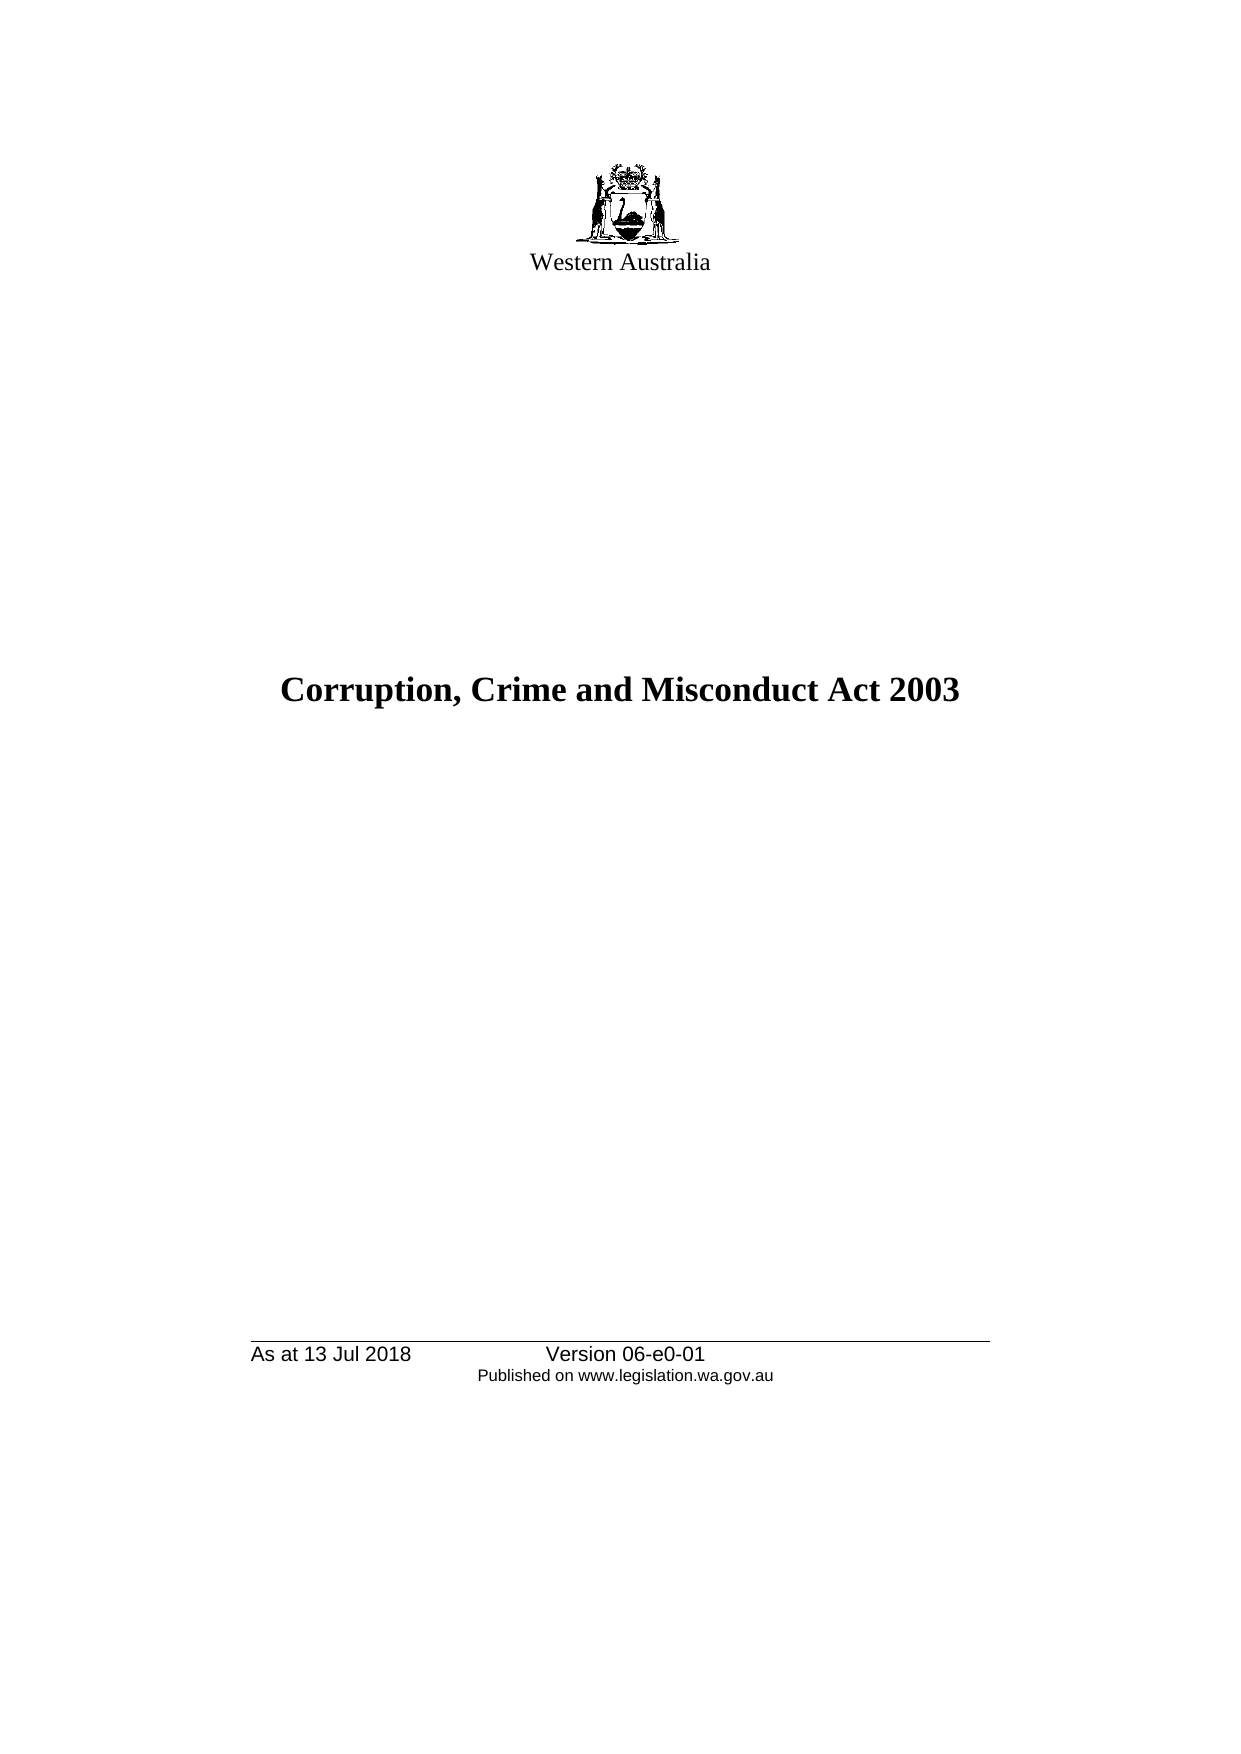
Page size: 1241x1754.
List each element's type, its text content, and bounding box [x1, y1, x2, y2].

picture [575, 162, 679, 246]
text Western Australia [251, 247, 990, 276]
text Corruption, Crime and Misconduct Act 2003 [251, 668, 990, 709]
